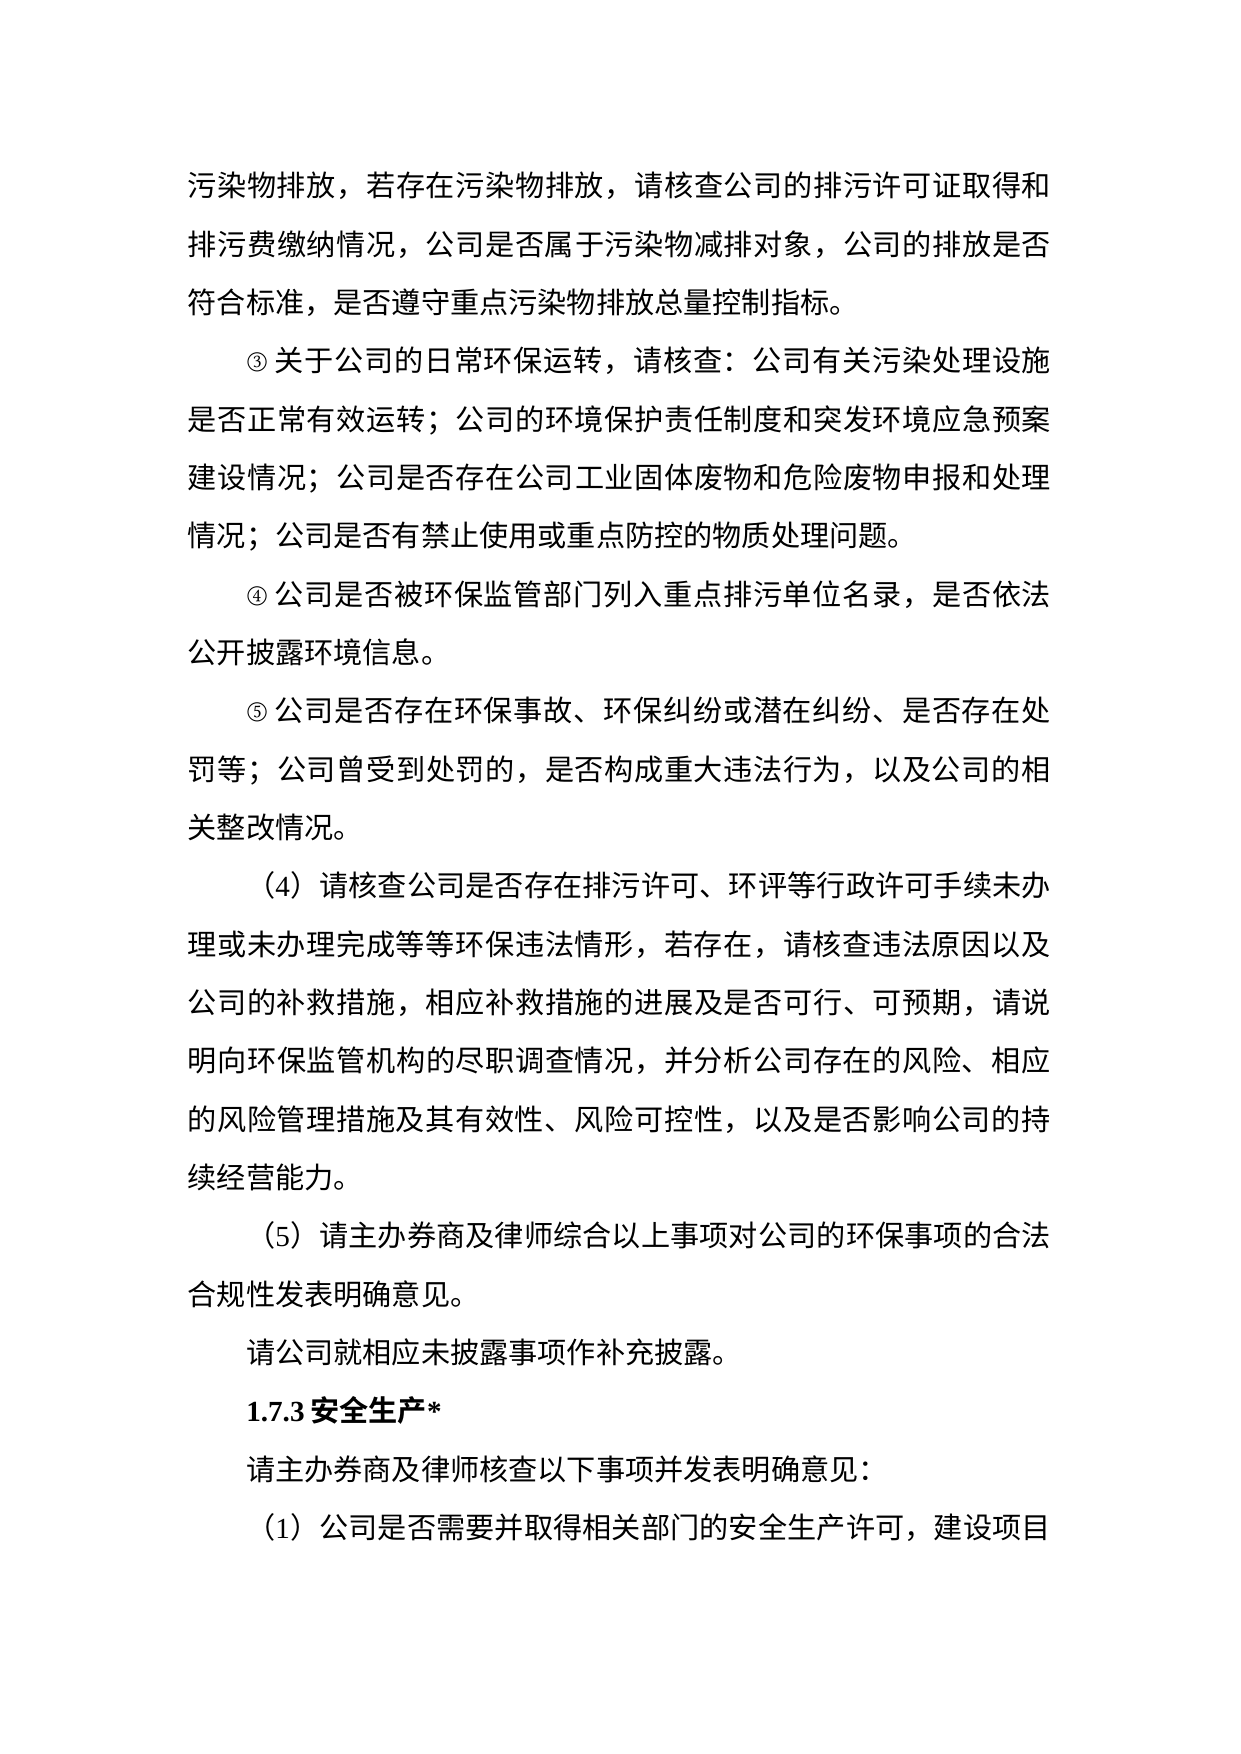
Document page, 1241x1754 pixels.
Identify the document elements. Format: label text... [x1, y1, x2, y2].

list 1.7.3安全生产* [187, 1375, 1053, 1433]
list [187, 1492, 1053, 1550]
list （5）请主办券商及律师综合以上事项对公司的环保事项的合法合规性发表明确意见。 [187, 1200, 1053, 1317]
list ③关于公司的日常环保运转，请核查：公司有关污染处理设施是否正常有效运转；公司的环境保护责任制度和突发环境应急预案建设情况；公司是否存在公司工业固体废物和危险废物申报和处理情况；公司是否有禁止使用或重点防控的物质处理问题。 [187, 325, 1053, 558]
list 请主办券商及律师核查以下事项并发表明确意见： [187, 1433, 1053, 1492]
list ⑤公司是否存在环保事故、环保纠纷或潜在纠纷、是否存在处罚等；公司曾受到处罚的，是否构成重大违法行为，以及公司的相关整改情况。 [187, 675, 1053, 850]
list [187, 150, 1053, 325]
list 请公司就相应未披露事项作补充披露。 [187, 1317, 1053, 1375]
list ④公司是否被环保监管部门列入重点排污单位名录，是否依法公开披露环境信息。 [187, 558, 1053, 675]
list （4）请核查公司是否存在排污许可、环评等行政许可手续未办理或未办理完成等等环保违法情形，若存在，请核查违法原因以及公司的补救措施，相应补救措施的进展及是否可行、可预期，请说明向环保监管机构的尽职调查情况，并分析公司存在的风险、相应的风险管理措施及其有效性、风险可控性，以及是否影响公司的持续经营能力。 [187, 850, 1053, 1200]
